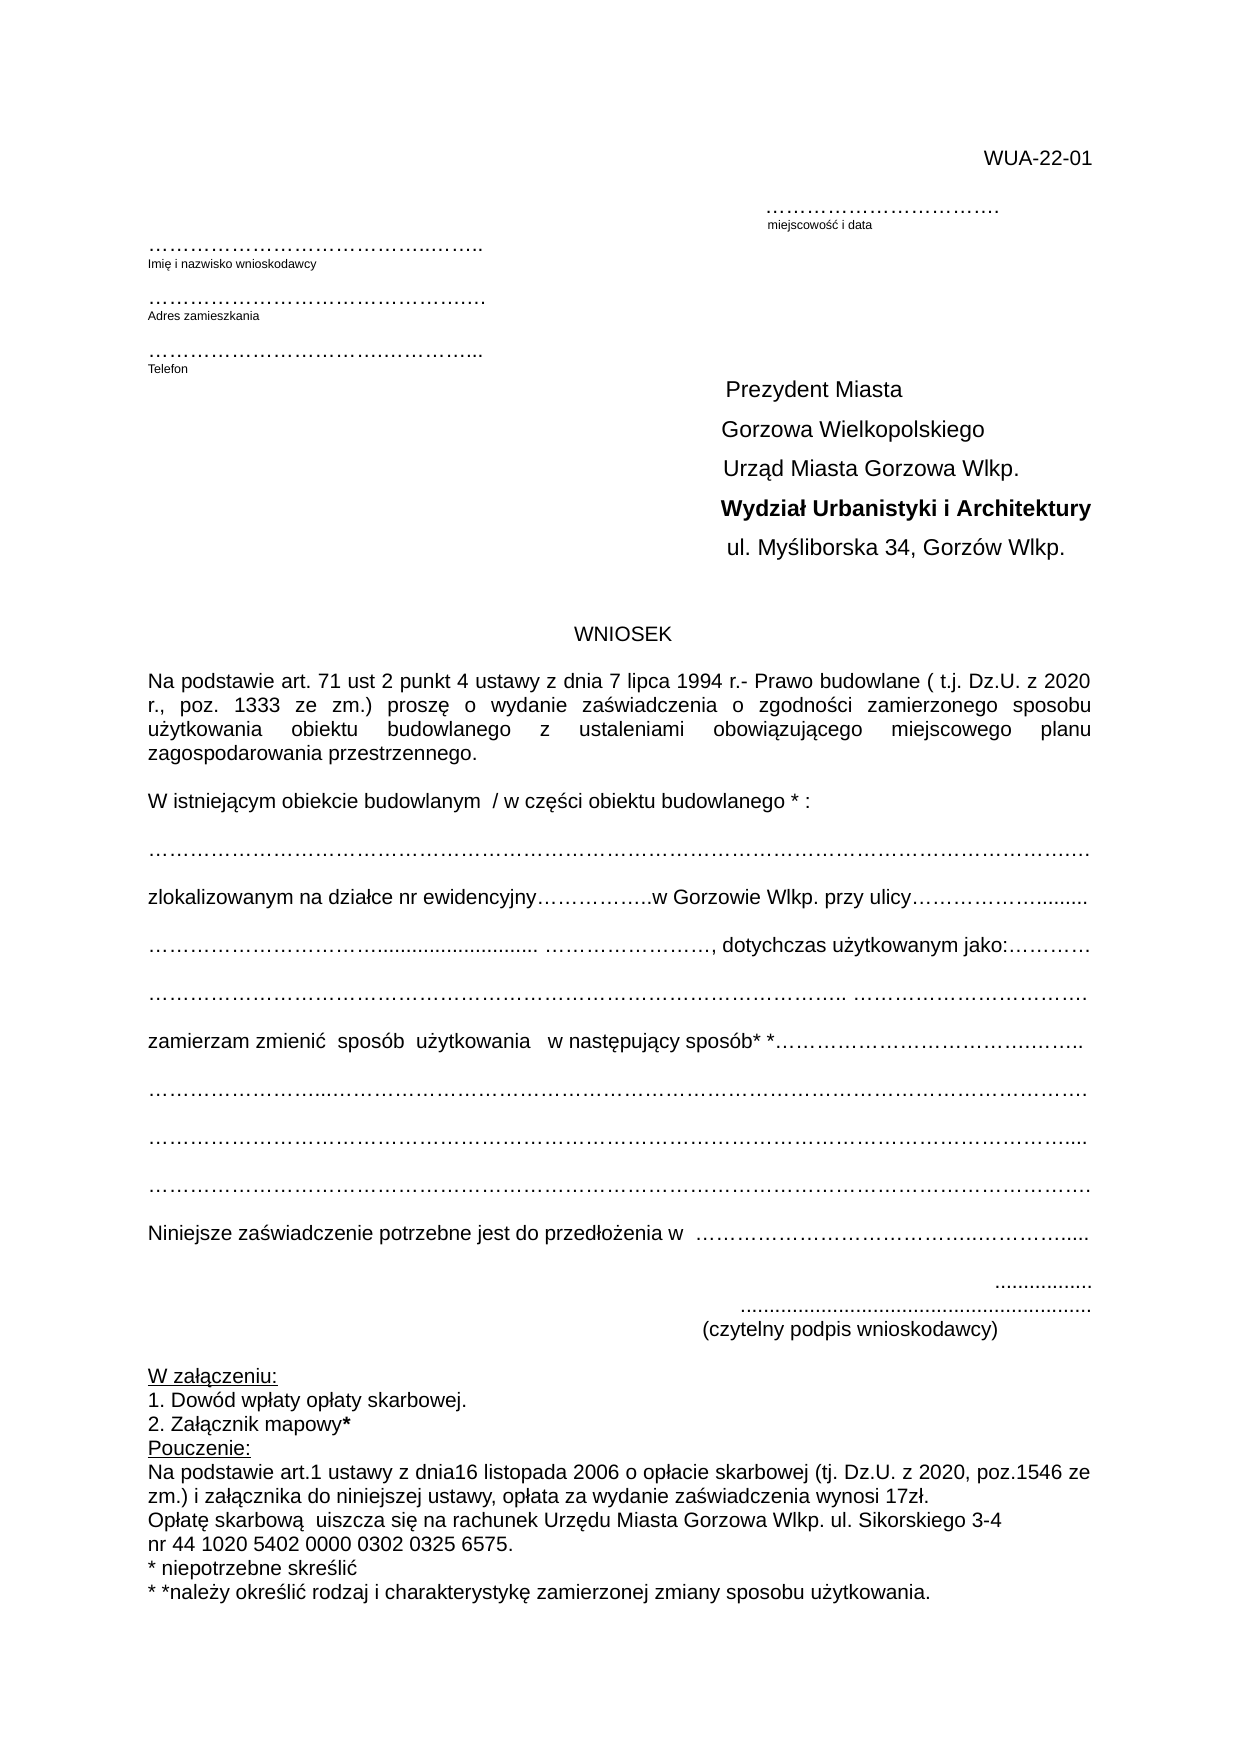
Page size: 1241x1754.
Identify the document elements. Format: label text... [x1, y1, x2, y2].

text Imię i nazwisko wnioskodawcy [148, 256, 1092, 271]
text …………………………………………………………………………………………………………………….... [148, 1124, 1092, 1148]
text Pouczenie: [148, 1436, 1092, 1460]
text ............................................................. [148, 1292, 1092, 1316]
text …………………………………………………………………………………………………………………….… [148, 837, 1092, 861]
text Urząd Miasta Gorzowa Wlkp. [148, 455, 1092, 481]
text ……………………...………………………………………………………………………………………………. [148, 1077, 1092, 1101]
text ………………………………………………………………………………………………………………………. [148, 1172, 1092, 1196]
text zlokalizowanym na działce nr ewidencyjny……………..w Gorzowie Wlkp. przy ulicy………………......... [148, 885, 1092, 909]
text ……………………………............................ ……………………, dotychczas użytkowanym jako:………… [148, 933, 1092, 957]
text Opłatę skarbową uiszcza się na rachunek Urzędu Miasta Gorzowa Wlkp. ul. Sikorskiego 3-4 [148, 1508, 1092, 1532]
text ................. [148, 1244, 1092, 1292]
text ……………………………………….… [148, 285, 1092, 309]
text Na podstawie art.1 ustawy z dnia16 listopada 2006 o opłacie skarbowej (tj. Dz.U. z 2020, poz.1546 ze zm.) i załącznika do niniejszej ustawy, opłata za wydanie zaświadczenia wynosi 17zł. [148, 1460, 1092, 1508]
text Gorzowa Wielkopolskiego [664, 416, 1092, 442]
text 2. Załącznik mapowy* [148, 1412, 1092, 1436]
text * *należy określić rodzaj i charakterystykę zamierzonej zmiany sposobu użytkowania. [148, 1580, 1092, 1604]
text zamierzam zmienić sposób użytkowania w następujący sposób* *……………………………….…….. [148, 1029, 1092, 1053]
text Prezydent Miasta [148, 376, 1092, 402]
text …………………………………..…….. [148, 232, 1092, 256]
text WUA-22-01 [148, 146, 1092, 170]
text * niepotrzebne skreślić [148, 1556, 1092, 1580]
text …………………………….…………... [148, 338, 1092, 362]
text W istniejącym obiekcie budowlanym / w części obiektu budowlanego * : [148, 789, 1092, 813]
text W załączeniu: [148, 1364, 1092, 1388]
text WNIOSEK [148, 621, 1092, 645]
text Na podstawie art. 71 ust 2 punkt 4 ustawy z dnia 7 lipca 1994 r.- Prawo budowlane ( t.j. Dz.U. z 2020 r., poz. 1333 ze zm.) proszę o wydanie zaświadczenia o zgodności zamierzonego sposobu użytkowania obiektu budowlanego z ustaleniami obowiązującego miejscowego planu zagospodarowania przestrzennego. [148, 669, 1092, 765]
text Niniejsze zaświadczenie potrzebne jest do przedłożenia w …………………………………..…………..... [148, 1220, 1092, 1244]
text nr 44 1020 5402 0000 0302 0325 6575. [148, 1532, 1092, 1556]
text Adres zamieszkania [148, 309, 1092, 323]
text 1. Dowód wpłaty opłaty skarbowej. [148, 1388, 1092, 1412]
text (czytelny podpis wnioskodawcy) [148, 1316, 1092, 1340]
subtitle Wydział Urbanistyki i Architektury [148, 494, 1092, 521]
text miejscowość i data [148, 218, 1092, 232]
text ul. Myśliborska 34, Gorzów Wlkp. [148, 534, 1092, 560]
text ……………………………. [148, 194, 1092, 218]
text ……………………………………………………………………………………….. ……………………………. [148, 981, 1092, 1005]
text Telefon [148, 362, 1092, 376]
